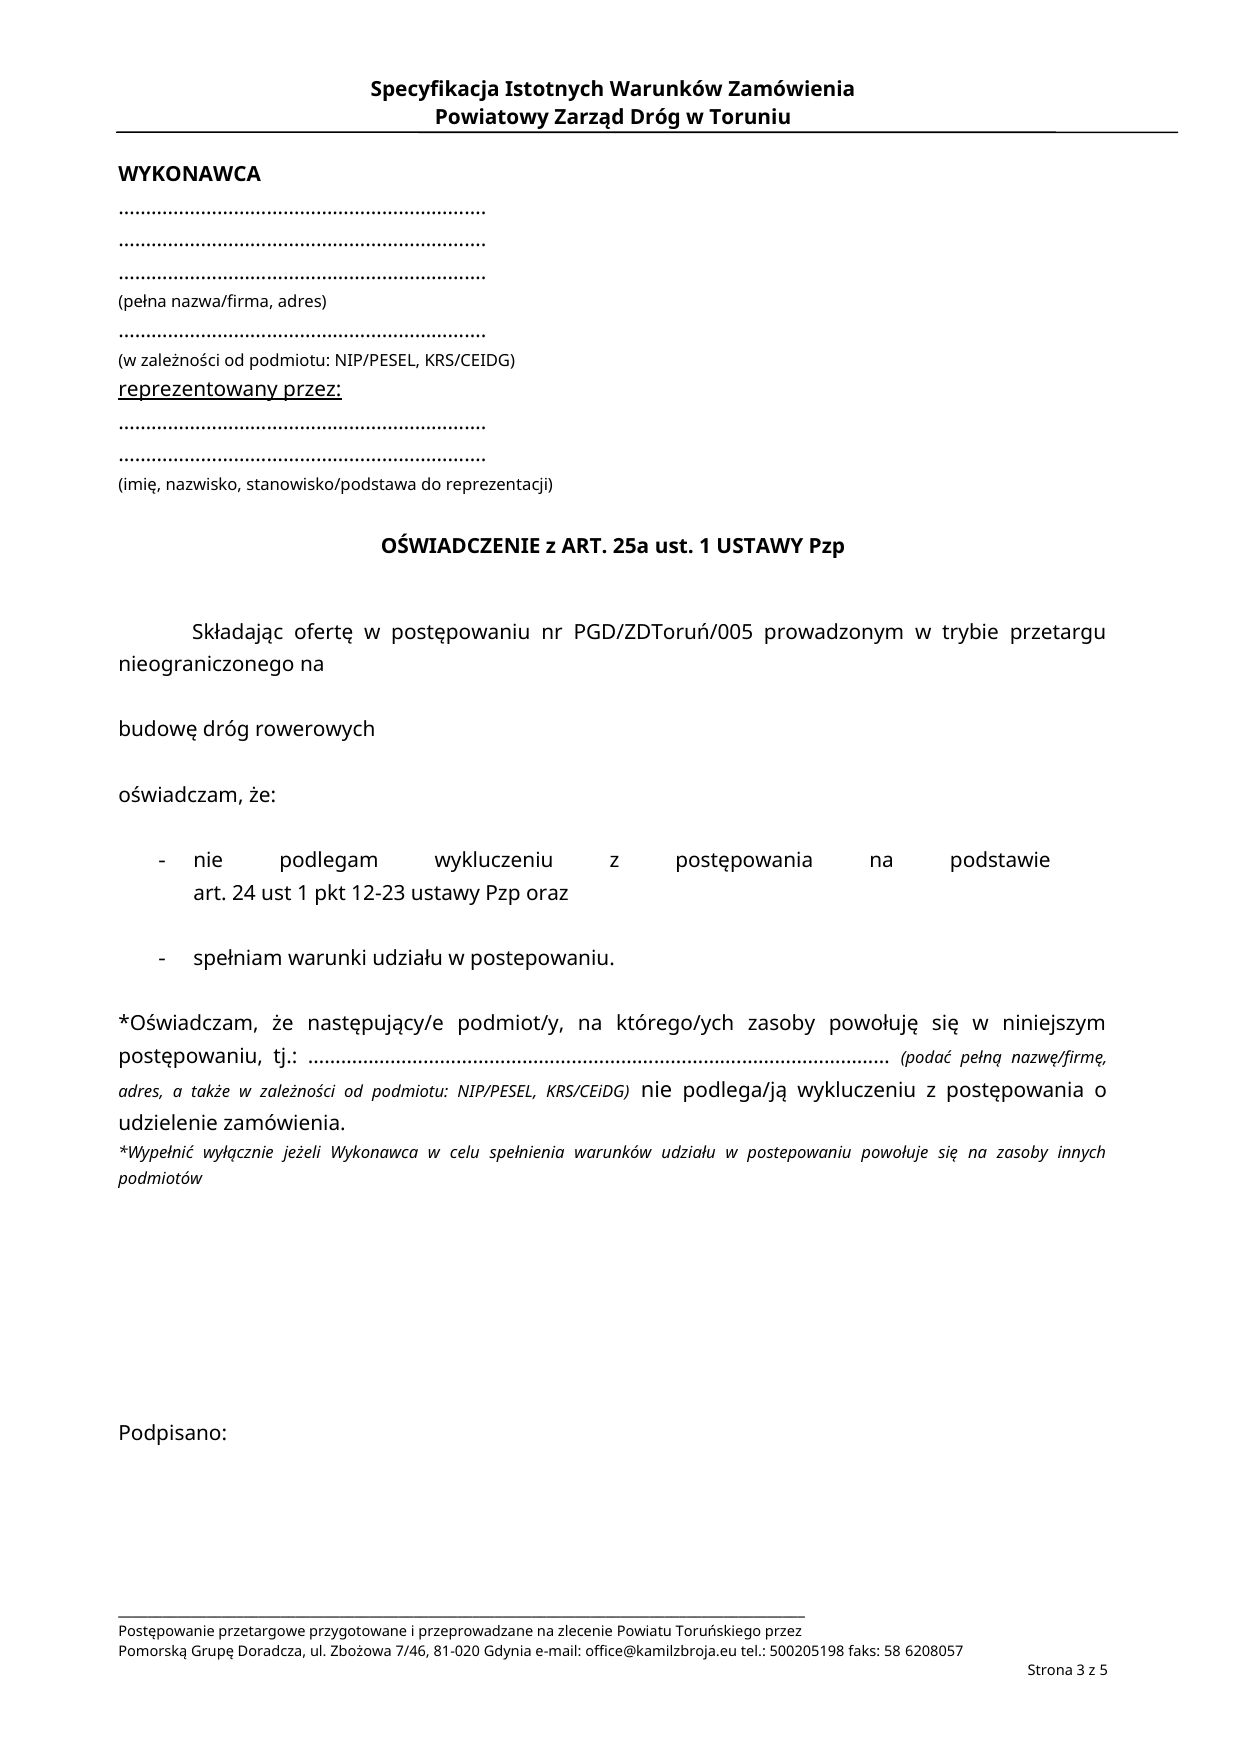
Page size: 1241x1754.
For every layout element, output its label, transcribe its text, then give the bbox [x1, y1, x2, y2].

text …………………………………………………………. [118, 439, 1107, 468]
text (w zależności od podmiotu: NIP/PESEL, KRS/CEIDG) [118, 348, 1107, 371]
text *Wypełnić wyłącznie jeżeli Wykonawca w celu spełnienia warunków udziału w postepowaniu powołuje się na zasoby innych podmiotów [118, 1140, 1107, 1189]
text reprezentowany przez: [118, 374, 1107, 403]
text oświadczam, że: [118, 780, 1107, 808]
text (pełna nazwa/firma, adres) [118, 289, 1107, 312]
text …………………………………………………………. [118, 316, 1107, 344]
text Podpisano: [118, 1418, 1107, 1446]
list spełniam warunki udziału w postepowaniu. [156, 943, 1107, 971]
text WYKONAWCA [118, 159, 1107, 188]
text …………………………………………………………. [118, 192, 1107, 220]
text OŚWIADCZENIE z ART. 25a ust. 1 USTAWY Pzp [118, 531, 1107, 559]
text (imię, nazwisko, stanowisko/podstawa do reprezentacji) [118, 472, 1107, 495]
text …………………………………………………………. [118, 407, 1107, 435]
text Składając ofertę w postępowaniu nr PGD/ZDToruń/005 prowadzonym w trybie przetargu nieograniczonego na [118, 617, 1107, 678]
text budowę dróg rowerowych [118, 714, 1107, 743]
text …………………………………………………………. [118, 224, 1107, 253]
text *Oświadczam, że następujący/e podmiot/y, na którego/ych zasoby powołuję się w niniejszym postępowaniu, tj.: …………………………………………………………………….……………………… (podać pełną nazwę/firmę, adres, a także w zależności od podmiotu: NIP/PESEL, KRS/CEiDG) nie podlega/ją wykluczeniu z postępowania o udzielenie zamówienia. [118, 1008, 1107, 1136]
text …………………………………………………………. [118, 257, 1107, 285]
list nie podlegam wykluczeniu z postępowania na podstawie art. 24 ust 1 pkt 12-23 ustawy Pzp oraz [156, 845, 1107, 906]
